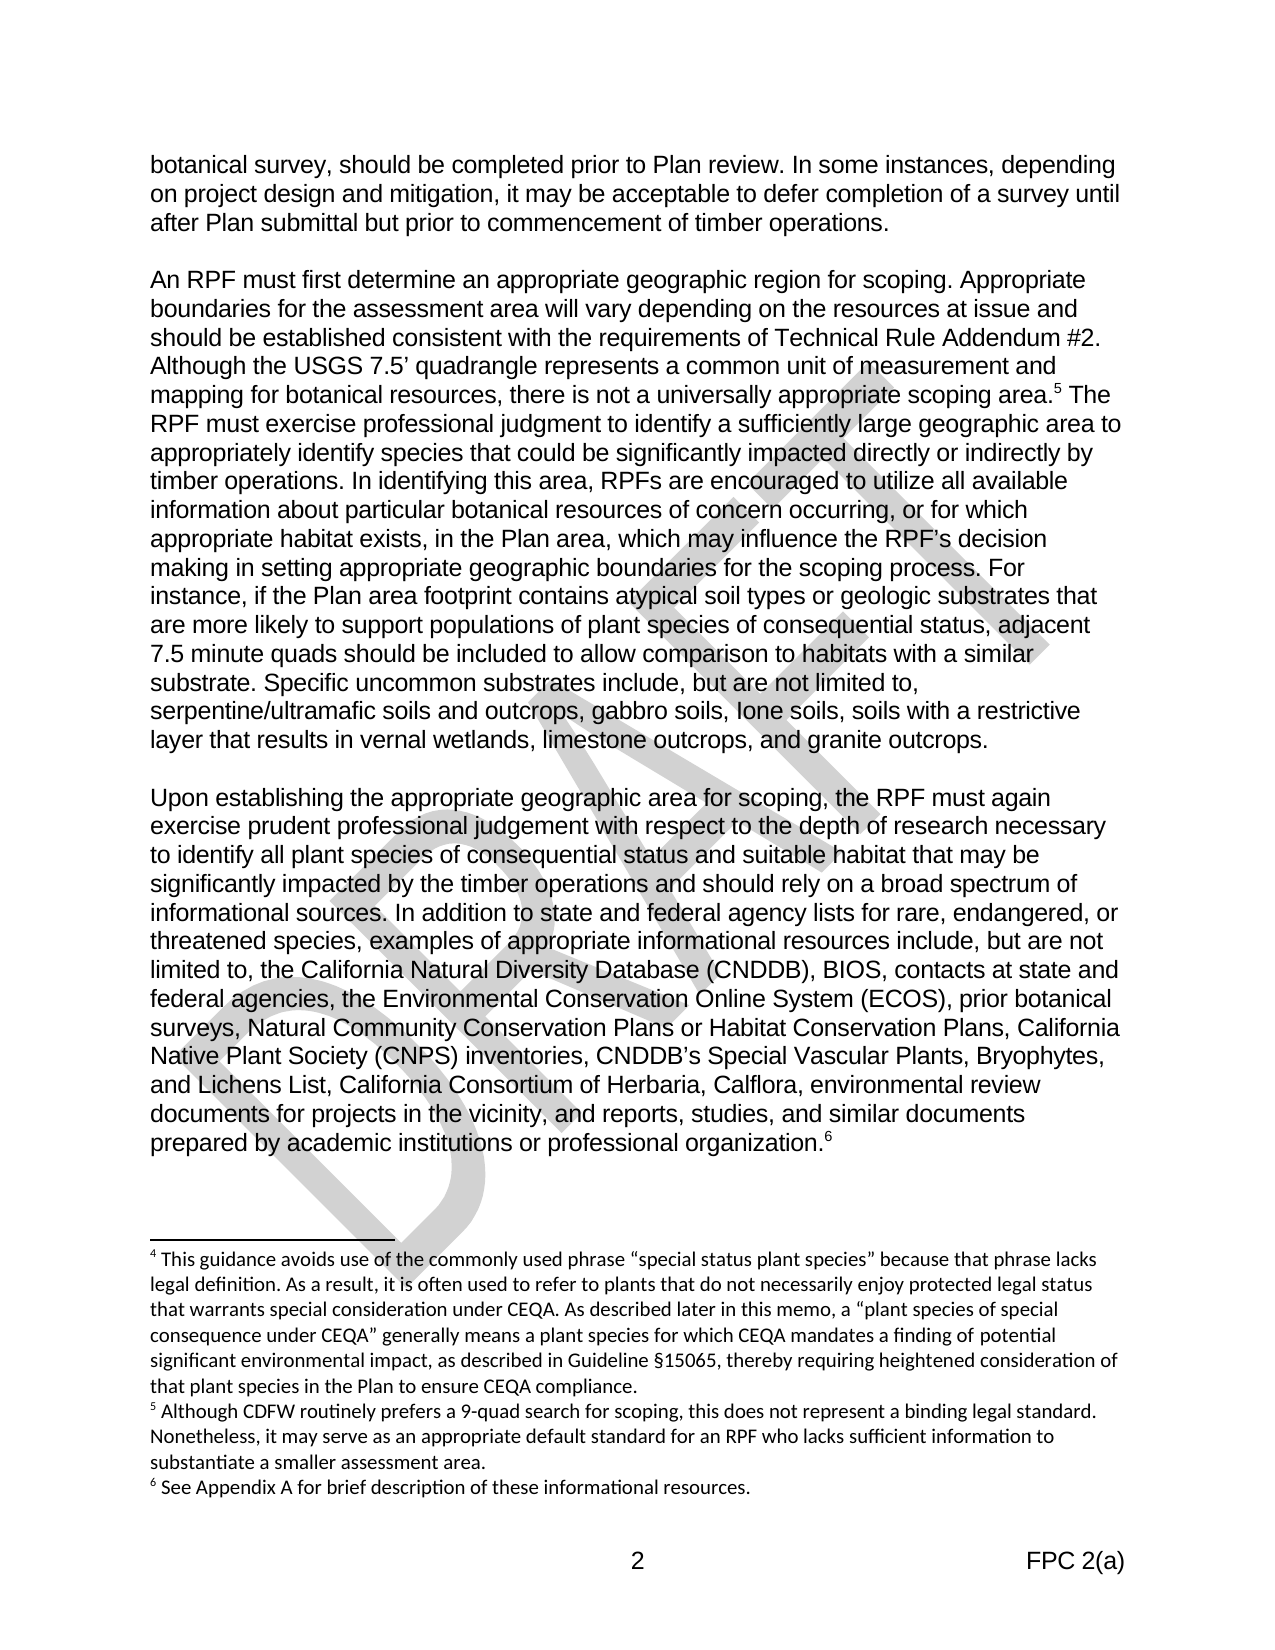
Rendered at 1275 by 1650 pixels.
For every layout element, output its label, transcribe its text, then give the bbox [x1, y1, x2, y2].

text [150, 150, 1125, 236]
text An RPF must first determine an appropriate geographic region for scoping. Appropriate boundaries for the assessment area will vary depending on the resources at issue and should be established consistent with the requirements of Technical Rule Addendum #2. Although the USGS 7.5’ quadrangle represents a common unit of measurement and mapping for botanical resources, there is not a universally appropriate scoping area. The RPF must exercise professional judgment to identify a sufficiently large geographic area to appropriately identify species that could be significantly impacted directly or indirectly by timber operations. In identifying this area, RPFs are encouraged to utilize all available information about particular botanical resources of concern occurring, or for which appropriate habitat exists, in the Plan area, which may influence the RPF’s decision making in setting appropriate geographic boundaries for the scoping process. For instance, if the Plan area footprint contains atypical soil types or geologic substrates that are more likely to support populations of plant species of consequential status, adjacent 7.5 minute quads should be included to allow comparison to habitats with a similar substrate. Specific uncommon substrates include, but are not limited to, serpentine/ultramafic soils and outcrops, gabbro soils, Ione soils, soils with a restrictive layer that results in vernal wetlands, limestone outcrops, and granite outcrops. [150, 265, 1125, 754]
text Upon establishing the appropriate geographic area for scoping, the RPF must again exercise prudent professional judgement with respect to the depth of research necessary to identify all plant species of consequential status and suitable habitat that may be significantly impacted by the timber operations and should rely on a broad spectrum of informational sources. In addition to state and federal agency lists for rare, endangered, or threatened species, examples of appropriate informational resources include, but are not limited to, the California Natural Diversity Database (CNDDB), BIOS, contacts at state and federal agencies, the Environmental Conservation Online System (ECOS), prior botanical surveys, Natural Community Conservation Plans or Habitat Conservation Plans, California Native Plant Society (CNPS) inventories, CNDDB’s Special Vascular Plants, Bryophytes, and Lichens List, California Consortium of Herbaria, Calflora, environmental review documents for projects in the vicinity, and reports, studies, and similar documents prepared by academic institutions or professional organization. [150, 782, 1125, 1156]
